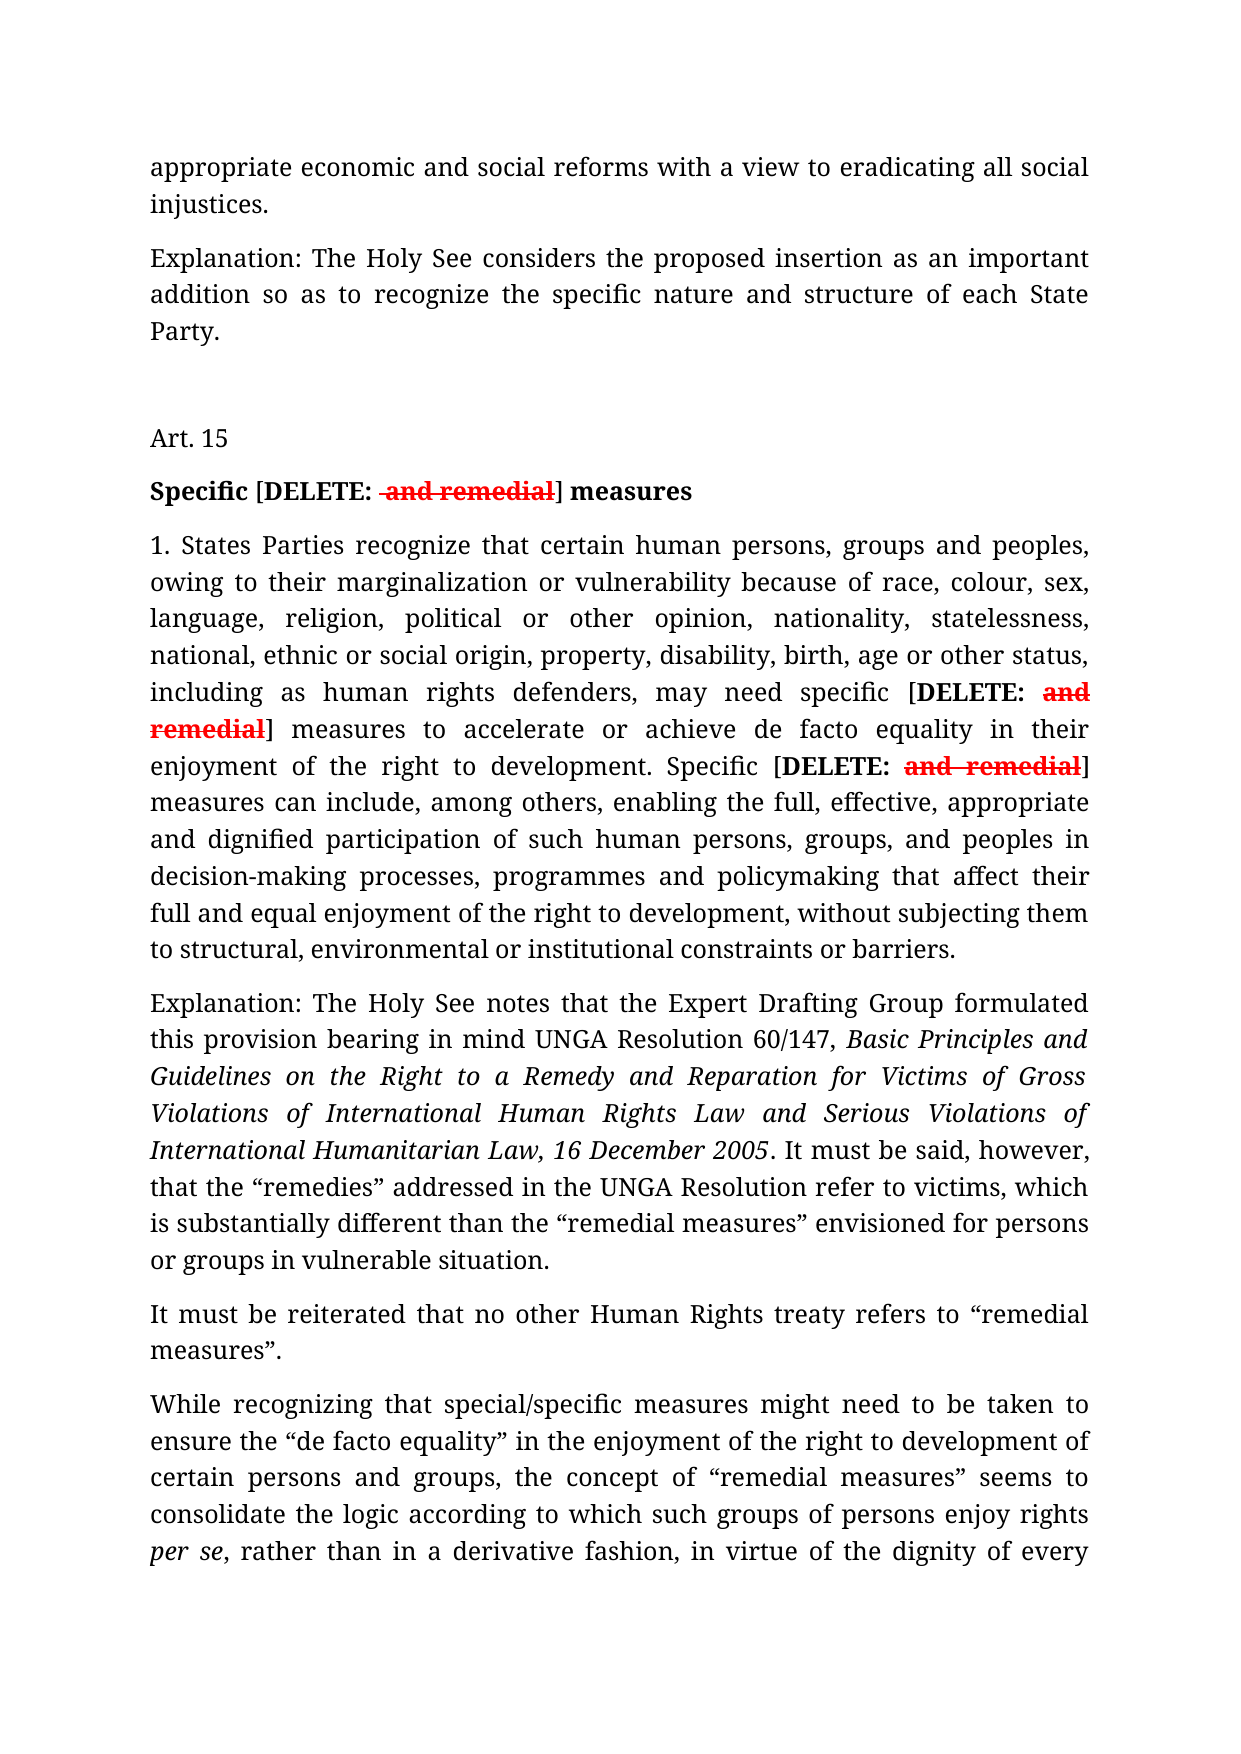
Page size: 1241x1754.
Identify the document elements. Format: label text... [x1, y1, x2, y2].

text Explanation: The Holy See considers the proposed insertion as an important addition so as to recognize the specific nature and structure of each State Party. [150, 240, 1090, 348]
text 1. States Parties recognize that certain human persons, groups and peoples, owing to their marginalization or vulnerability because of race, colour, sex, language, religion, political or other opinion, nationality, statelessness, national, ethnic or social origin, property, disability, birth, age or other status, including as human rights defenders, may need specific [DELETE: and remedial] measures to accelerate or achieve de facto equality in their enjoyment of the right to development. Specific [DELETE: and remedial] measures can include, among others, enabling the full, effective, appropriate and dignified participation of such human persons, groups, and peoples in decision-making processes, programmes and policymaking that affect their full and equal enjoyment of the right to development, without subjecting them to structural, environmental or institutional constraints or barriers. [150, 527, 1090, 966]
text It must be reiterated that no other Human Rights treaty refers to “remedial measures”. [150, 1296, 1090, 1367]
text Specific [DELETE: and remedial] measures [150, 474, 1090, 508]
text Explanation: The Holy See notes that the Expert Drafting Group formulated this provision bearing in mind UNGA Resolution 60/147, Basic Principles and Guidelines on the Right to a Remedy and Reparation for Victims of Gross Violations of International Human Rights Law and Serious Violations of International Humanitarian Law, 16 December 2005. It must be said, however, that the “remedies” addressed in the UNGA Resolution refer to victims, which is substantially different than the “remedial measures” envisioned for persons or groups in vulnerable situation. [150, 985, 1090, 1277]
text Art. 15 [150, 421, 1090, 455]
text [150, 1386, 1090, 1568]
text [150, 150, 1090, 221]
